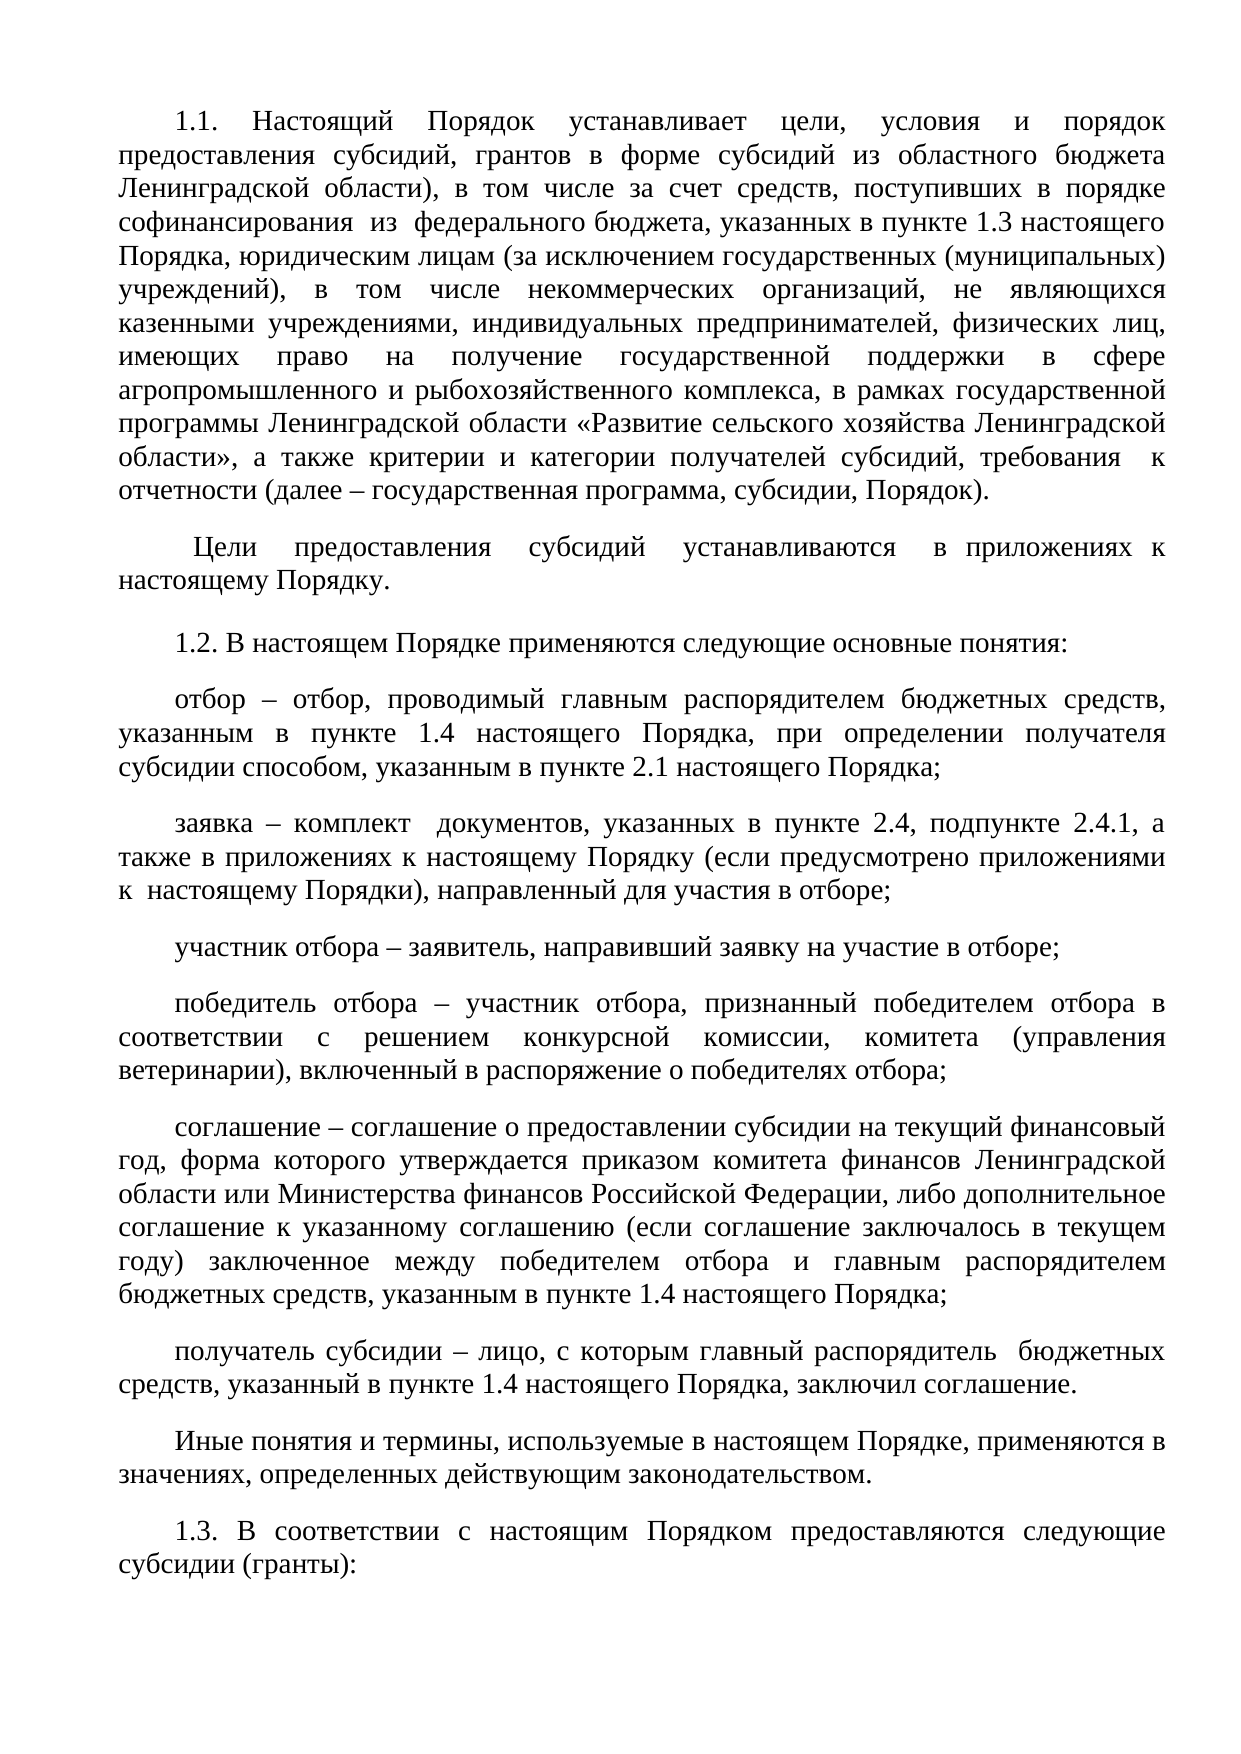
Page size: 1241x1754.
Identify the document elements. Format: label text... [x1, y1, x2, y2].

text получатель субсидии – лицо, с которым главный распорядитель бюджетных средств, указанный в пункте 1.4 настоящего Порядка, заключил соглашение. [118, 1333, 1167, 1400]
text Цели предоставления субсидий устанавливаются в приложениях к настоящему Порядку. [118, 529, 1167, 596]
text 1.2. В настоящем Порядке применяются следующие основные понятия: [118, 625, 1167, 659]
text Иные понятия и термины, используемые в настоящем Порядке, применяются в значениях, определенных действующим законодательством. [118, 1423, 1167, 1490]
text победитель отбора – участник отбора, признанный победителем отбора в соответствии с решением конкурсной комиссии, комитета (управления ветеринарии), включенный в распоряжение о победителях отбора; [118, 985, 1167, 1086]
text 1.1. Настоящий Порядок устанавливает цели, условия и порядок предоставления субсидий, грантов в форме субсидий из областного бюджета Ленинградской области), в том числе за счет средств, поступивших в порядке софинансирования из федерального бюджета, указанных в пункте 1.3 настоящего Порядка, юридическим лицам (за исключением государственных (муниципальных) учреждений), в том числе некоммерческих организаций, не являющихся казенными учреждениями, индивидуальных предпринимателей, физических лиц, имеющих право на получение государственной поддержки в сфере агропромышленного и рыбохозяйственного комплекса, в рамках государственной программы Ленинградской области «Развитие сельского хозяйства Ленинградской области», а также критерии и категории получателей субсидий, требования к отчетности (далее – государственная программа, субсидии, Порядок). [118, 103, 1167, 506]
text участник отбора – заявитель, направивший заявку на участие в отборе; [118, 929, 1167, 962]
text отбор – отбор, проводимый главным распорядителем бюджетных средств, указанным в пункте 1.4 настоящего Порядка, при определении получателя субсидии способом, указанным в пункте 2.1 настоящего Порядка; [118, 682, 1167, 782]
text соглашение – соглашение о предоставлении субсидии на текущий финансовый год, форма которого утверждается приказом комитета финансов Ленинградской области или Министерства финансов Российской Федерации, либо дополнительное соглашение к указанному соглашению (если соглашение заключалось в текущем году) заключенное между победителем отбора и главным распорядителем бюджетных средств, указанным в пункте 1.4 настоящего Порядка; [118, 1109, 1167, 1310]
text заявка – комплект документов, указанных в пункте 2.4, подпункте 2.4.1, а также в приложениях к настоящему Порядку (если предусмотрено приложениями к настоящему Порядки), направленный для участия в отборе; [118, 805, 1167, 906]
text 1.3. В соответствии с настоящим Порядком предоставляются следующие субсидии (гранты): [118, 1513, 1167, 1580]
